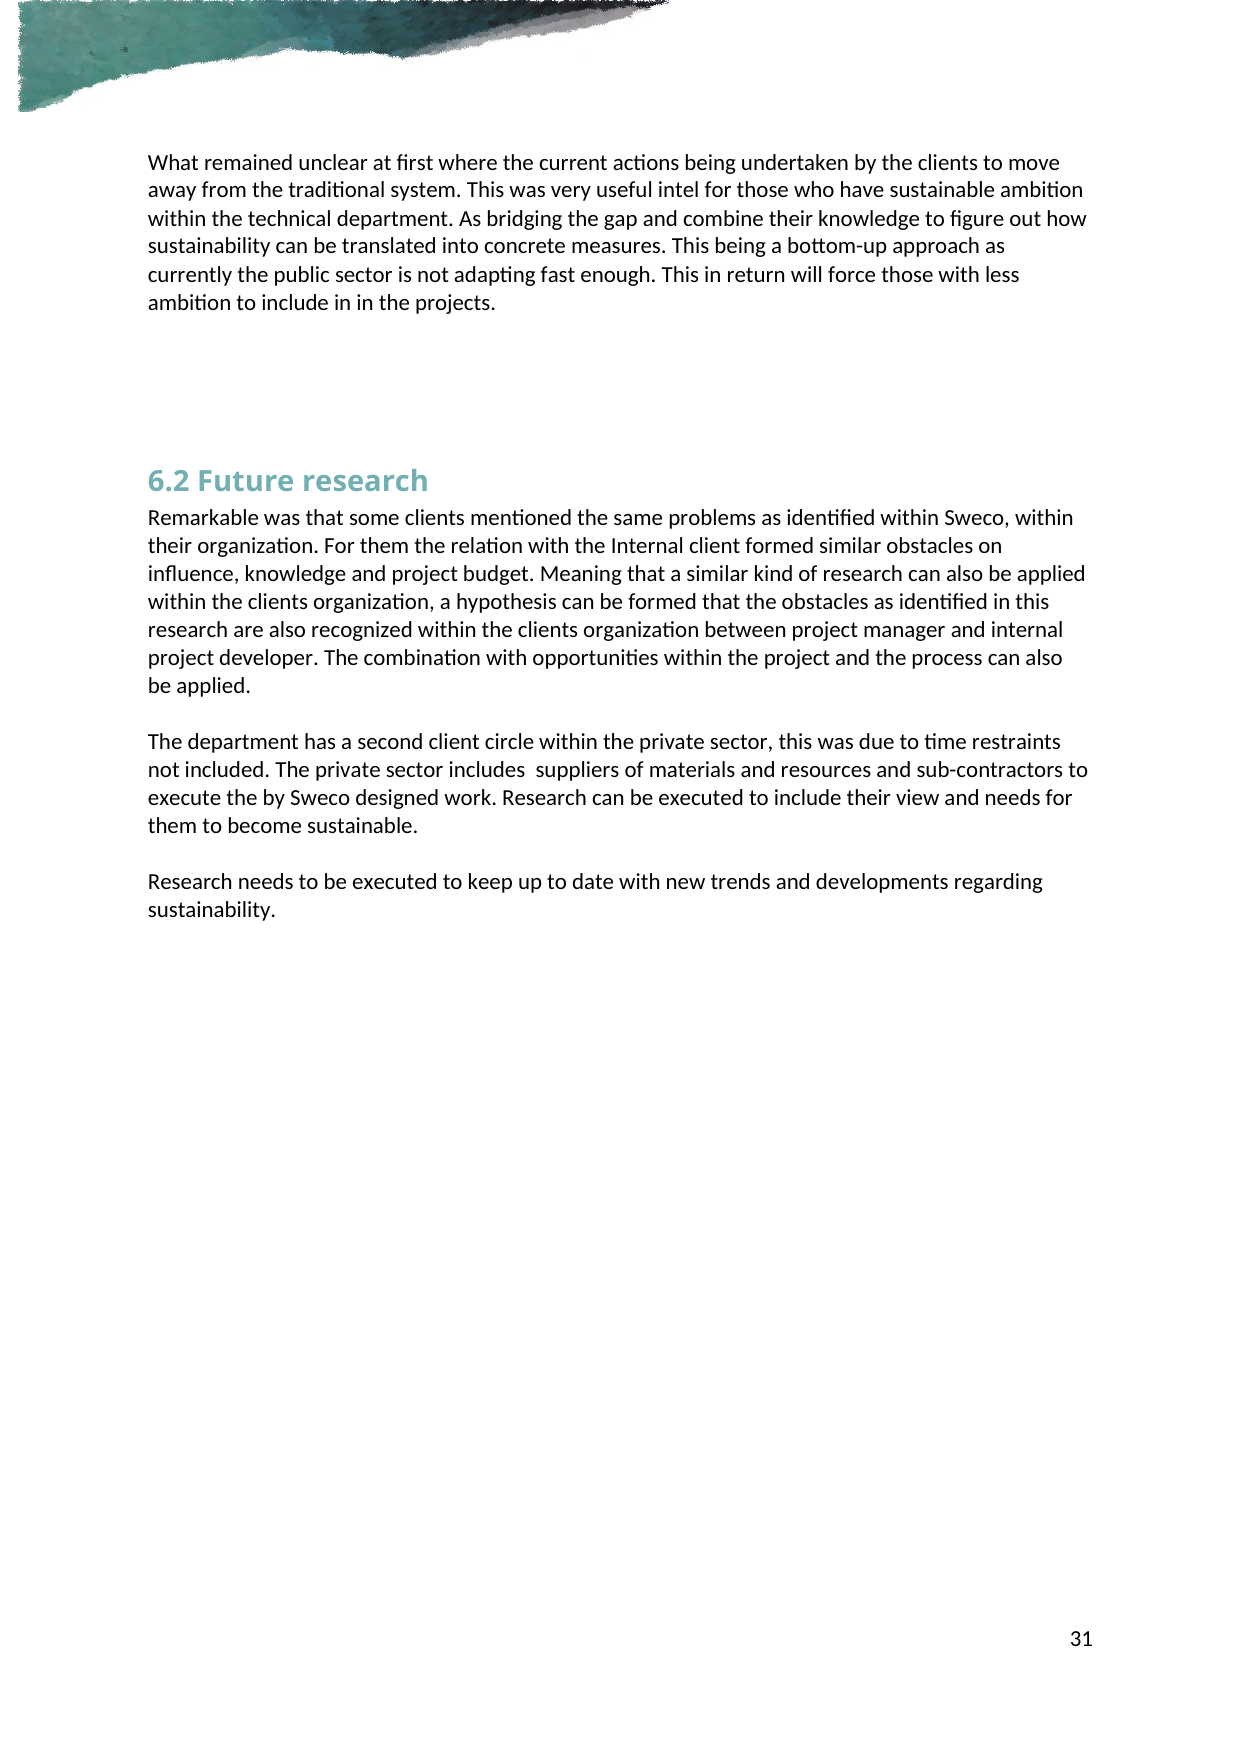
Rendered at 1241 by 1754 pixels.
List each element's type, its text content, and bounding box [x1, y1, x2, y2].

text What remained unclear at first where the current actions being undertaken by the clients to move away from the traditional system. This was very useful intel for those who have sustainable ambition within the technical department. As bridging the gap and combine their knowledge to figure out how sustainability can be translated into concrete measures. This being a bottom-up approach as currently the public sector is not adapting fast enough. This in return will force those with less ambition to include in in the projects. [148, 148, 1093, 316]
picture [18, 0, 670, 112]
text Remarkable was that some clients mentioned the same problems as identified within Sweco, within their organization. For them the relation with the Internal client formed similar obstacles on influence, knowledge and project budget. Meaning that a similar kind of research can also be applied within the clients organization, a hypothesis can be formed that the obstacles as identified in this research are also recognized within the clients organization between project manager and internal project developer. The combination with opportunities within the project and the process can also be applied. [148, 503, 1093, 699]
text Research needs to be executed to keep up to date with new trends and developments regarding sustainability. [148, 867, 1093, 923]
text The department has a second client circle within the private sector, this was due to time restraints not included. The private sector includes suppliers of materials and resources and sub-contractors to execute the by Sweco designed work. Research can be executed to include their view and needs for them to become sustainable. [148, 727, 1093, 839]
subtitle 6.2 Future research [148, 460, 1093, 500]
